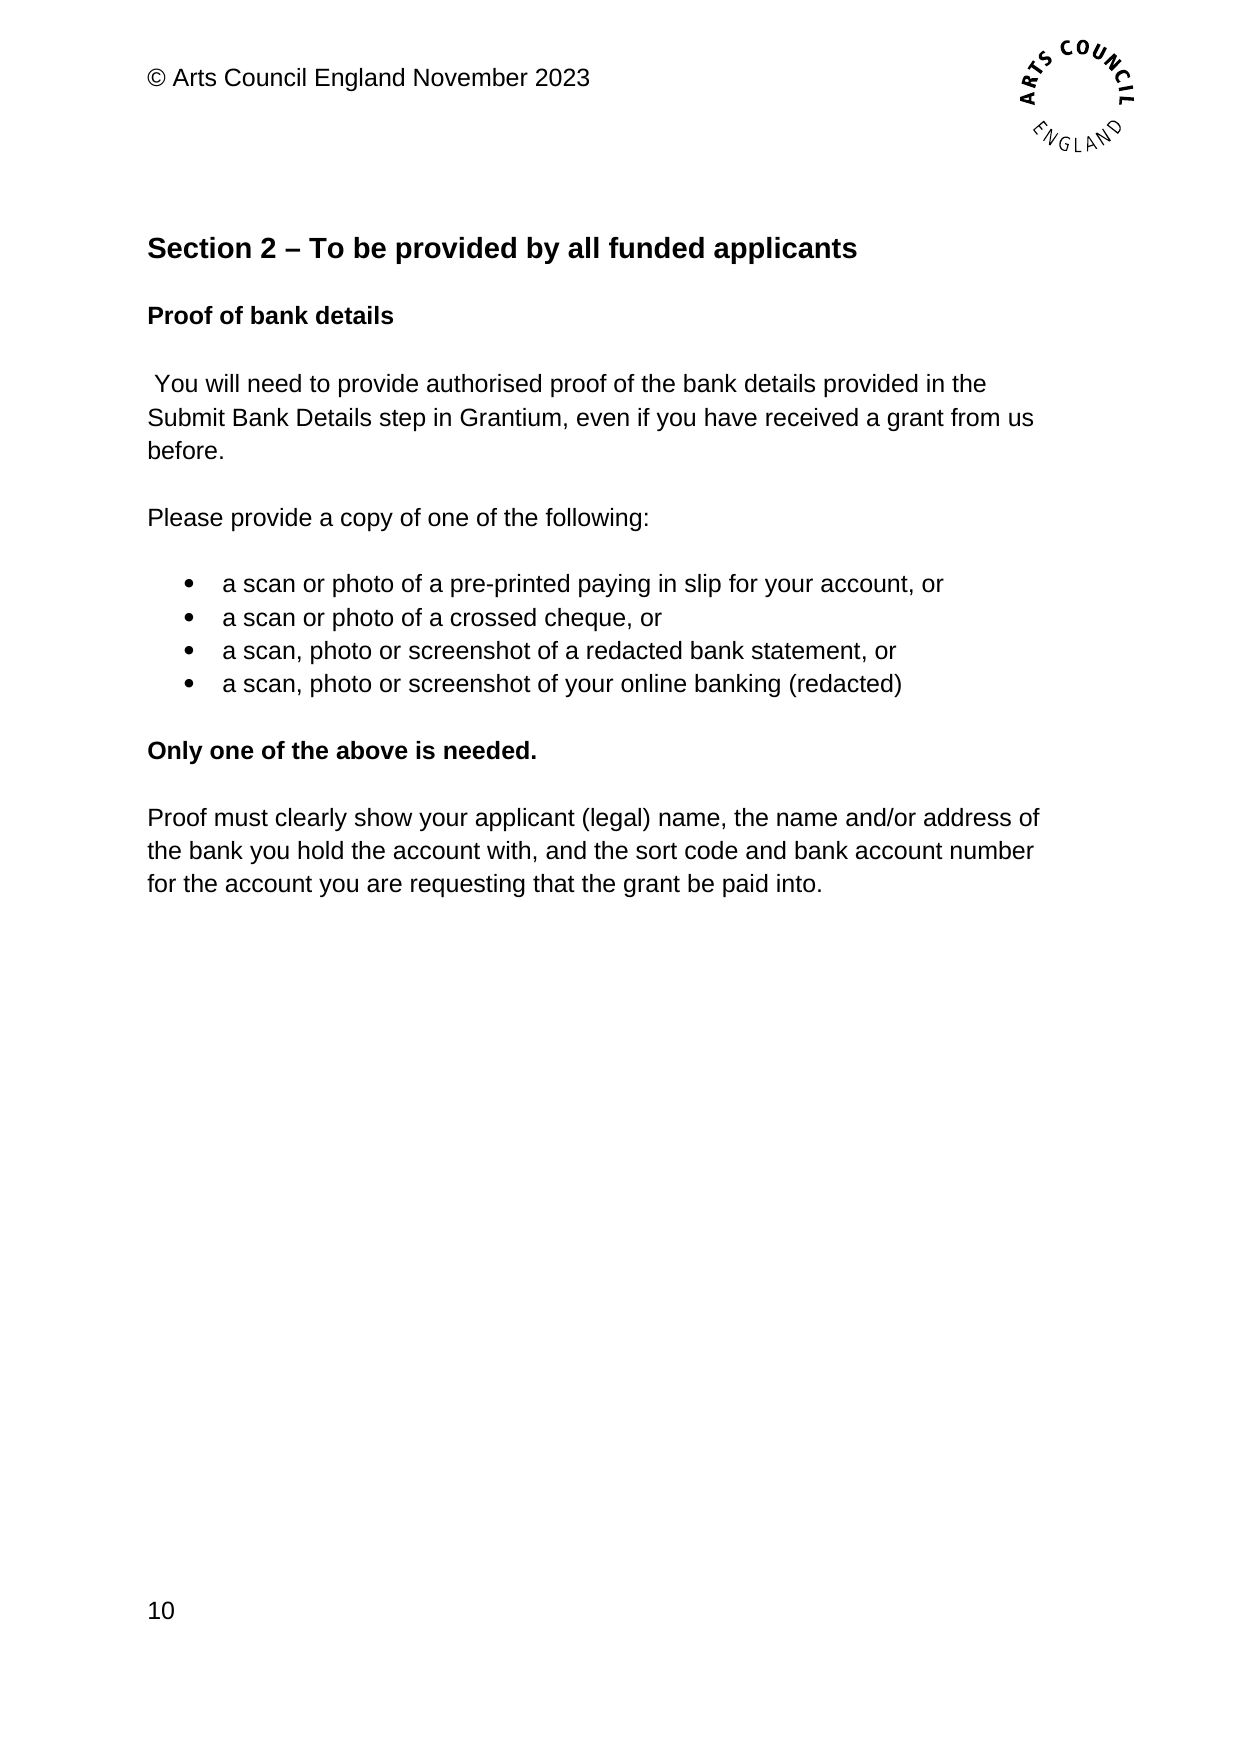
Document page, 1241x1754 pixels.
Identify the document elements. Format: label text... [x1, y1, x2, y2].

subtitle Section 2 – To be provided by all funded applicants [147, 231, 1063, 265]
text Proof of bank details [147, 298, 1063, 331]
text You will need to provide authorised proof of the bank details provided in the Submit Bank Details step in Grantium, even if you have received a grant from us before. [147, 365, 1063, 465]
list a scan, photo or screenshot of your online banking (redacted) [184, 665, 1063, 698]
list a scan or photo of a crossed cheque, or [184, 598, 1063, 631]
text Proof must clearly show your applicant (legal) name, the name and/or address of the bank you hold the account with, and the sort code and bank account number for the account you are requesting that the grant be paid into. [147, 798, 1063, 898]
text Please provide a copy of one of the following: [147, 498, 1063, 531]
list a scan or photo of a pre-printed paying in slip for your account, or [184, 565, 1063, 598]
list a scan, photo or screenshot of a redacted bank statement, or [184, 631, 1063, 665]
text Only one of the above is needed. [147, 731, 1063, 765]
